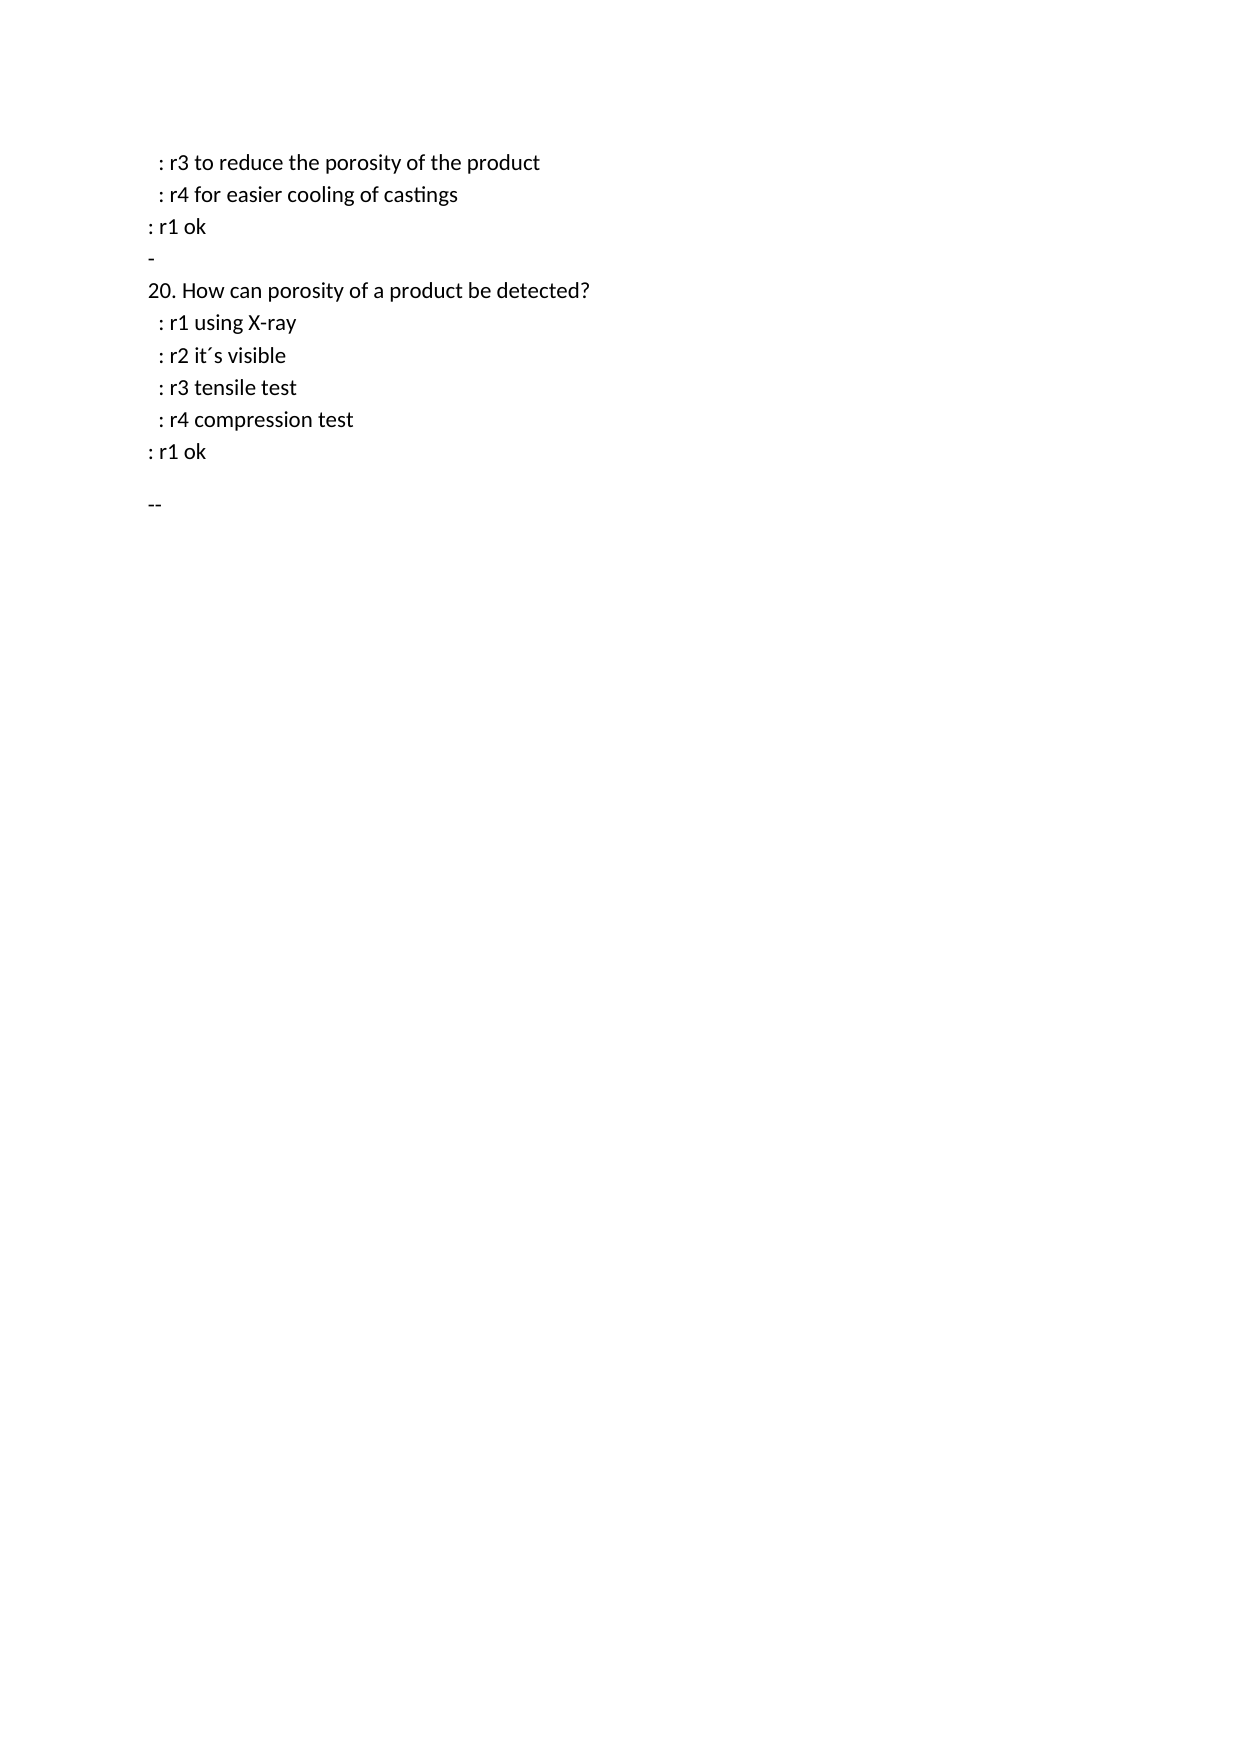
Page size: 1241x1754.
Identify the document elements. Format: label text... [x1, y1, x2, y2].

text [148, 148, 1093, 465]
text -- [148, 490, 1093, 518]
